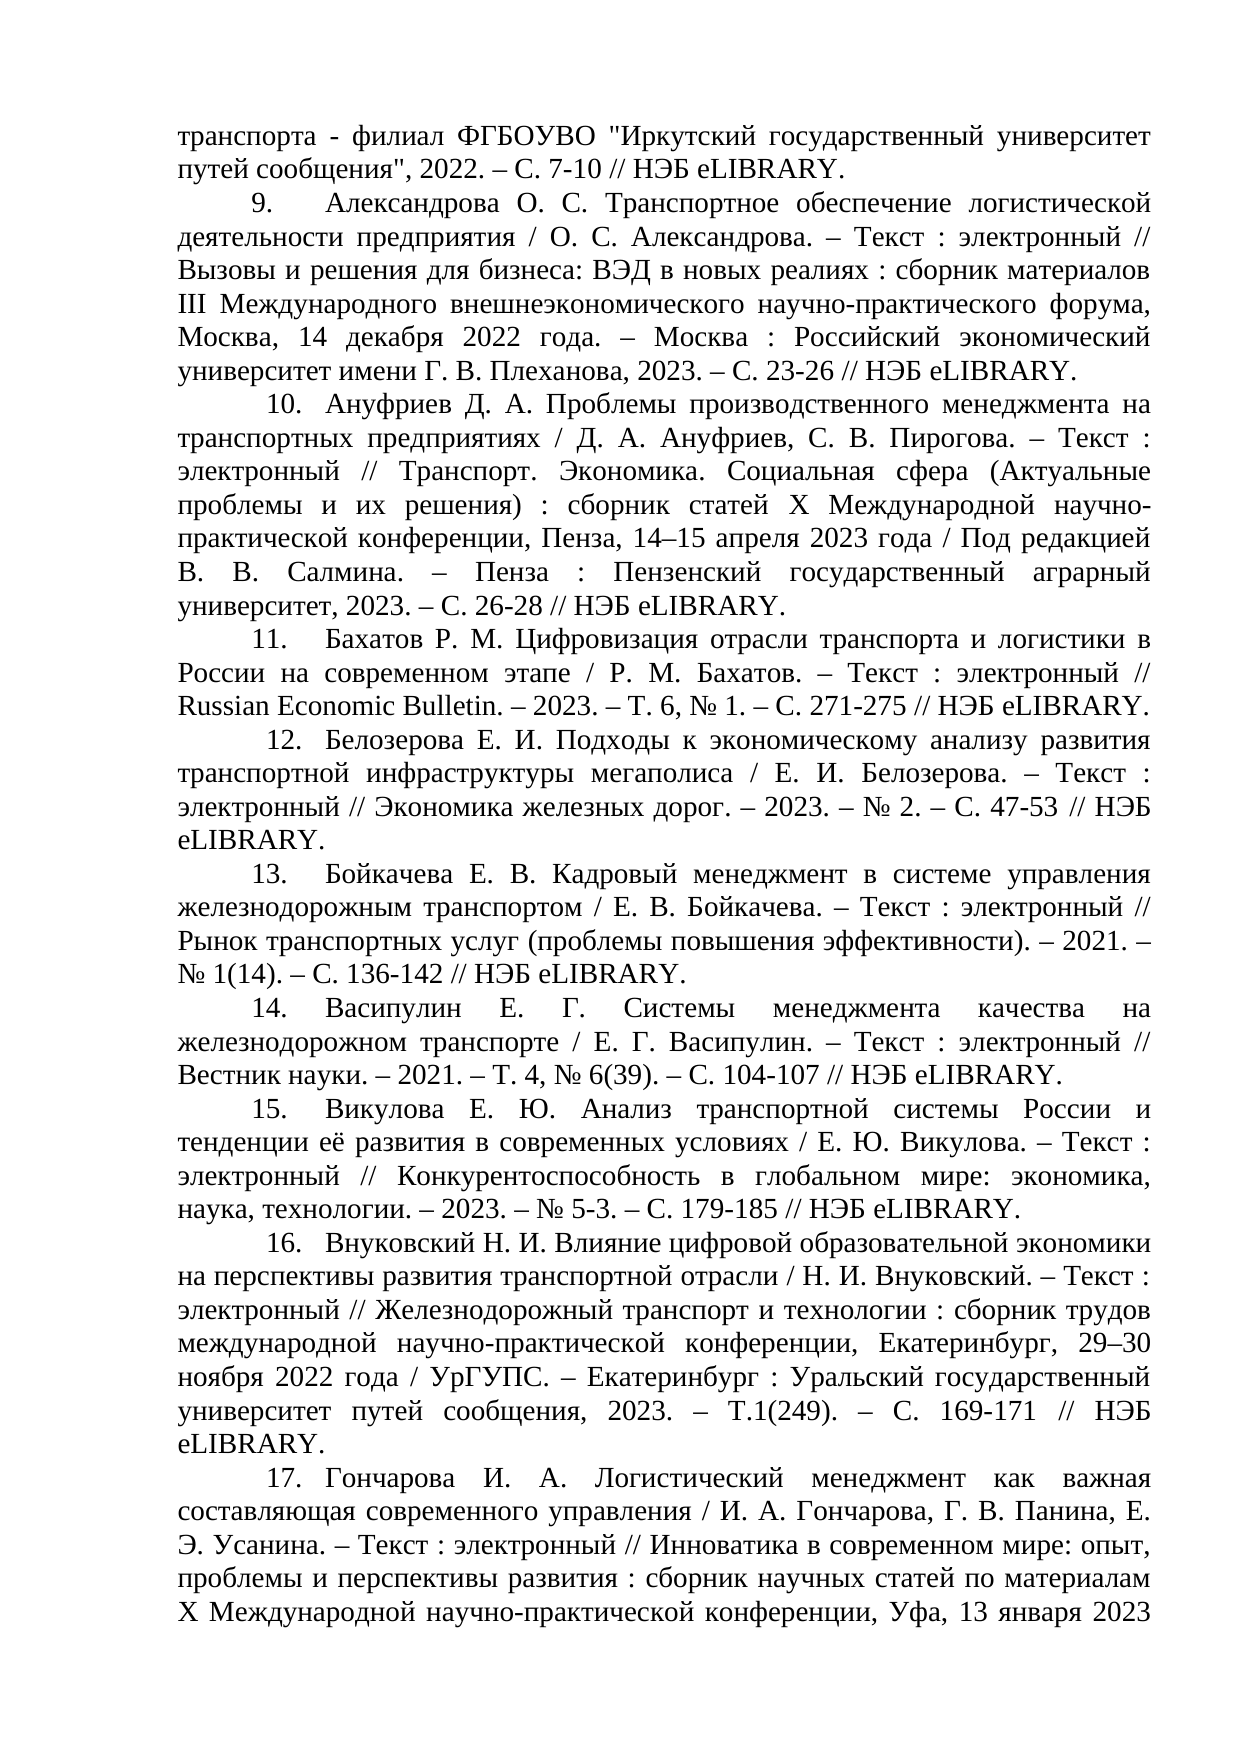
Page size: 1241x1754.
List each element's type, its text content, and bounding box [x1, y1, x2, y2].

list Ануфриев Д. А. Проблемы производственного менеджмента на транспортных предприятиях / Д. А. Ануфриев, С. В. Пирогова. – Текст : электронный // Транспорт. Экономика. Социальная сфера (Актуальные проблемы и их решения) : сборник статей X Международной научно-практической конференции, Пенза, 14–15 апреля 2023 года / Под редакцией В. В. Салмина. – Пенза : Пензенский государственный аграрный университет, 2023. – С. 26-28 // НЭБ eLIBRARY. [177, 386, 1152, 621]
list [177, 1460, 1152, 1627]
list Бойкачева Е. В. Кадровый менеджмент в системе управления железнодорожным транспортом / Е. В. Бойкачева. – Текст : электронный // Рынок транспортных услуг (проблемы повышения эффективности). – 2021. – № 1(14). – С. 136-142 // НЭБ eLIBRARY. [177, 856, 1152, 990]
list Бахатов Р. М. Цифровизация отрасли транспорта и логистики в России на современном этапе / Р. М. Бахатов. – Текст : электронный // Russian Economic Bulletin. – 2023. – Т. 6, № 1. – С. 271-275 // НЭБ eLIBRARY. [177, 621, 1152, 722]
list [177, 118, 1152, 185]
list Васипулин Е. Г. Системы менеджмента качества на железнодорожном транспорте / Е. Г. Васипулин. – Текст : электронный // Вестник науки. – 2021. – Т. 4, № 6(39). – С. 104-107 // НЭБ eLIBRARY. [177, 990, 1152, 1091]
list Викулова Е. Ю. Анализ транспортной системы России и тенденции её развития в современных условиях / Е. Ю. Викулова. – Текст : электронный // Конкурентоспособность в глобальном мире: экономика, наука, технологии. – 2023. – № 5-3. – С. 179-185 // НЭБ eLIBRARY. [177, 1091, 1152, 1225]
list Внуковский Н. И. Влияние цифровой образовательной экономики на перспективы развития транспортной отрасли / Н. И. Внуковский. – Текст : электронный // Железнодорожный транспорт и технологии : сборник трудов международной научно-практической конференции, Екатеринбург, 29–30 ноября 2022 года / УрГУПС. – Екатеринбург : Уральский государственный университет путей сообщения, 2023. – Т.1(249). – С. 169-171 // НЭБ eLIBRARY. [177, 1225, 1152, 1460]
list Александрова О. С. Транспортное обеспечение логистической деятельности предприятия / О. С. Александрова. – Текст : электронный // Вызовы и решения для бизнеса: ВЭД в новых реалиях : сборник материалов III Международного внешнеэкономического научно-практического форума, Москва, 14 декабря 2022 года. – Москва : Российский экономический университет имени Г. В. Плеханова, 2023. – С. 23-26 // НЭБ eLIBRARY. [177, 185, 1152, 386]
list Белозерова Е. И. Подходы к экономическому анализу развития транспортной инфраструктуры мегаполиса / Е. И. Белозерова. – Текст : электронный // Экономика железных дорог. – 2023. – № 2. – С. 47-53 // НЭБ eLIBRARY. [177, 722, 1152, 856]
